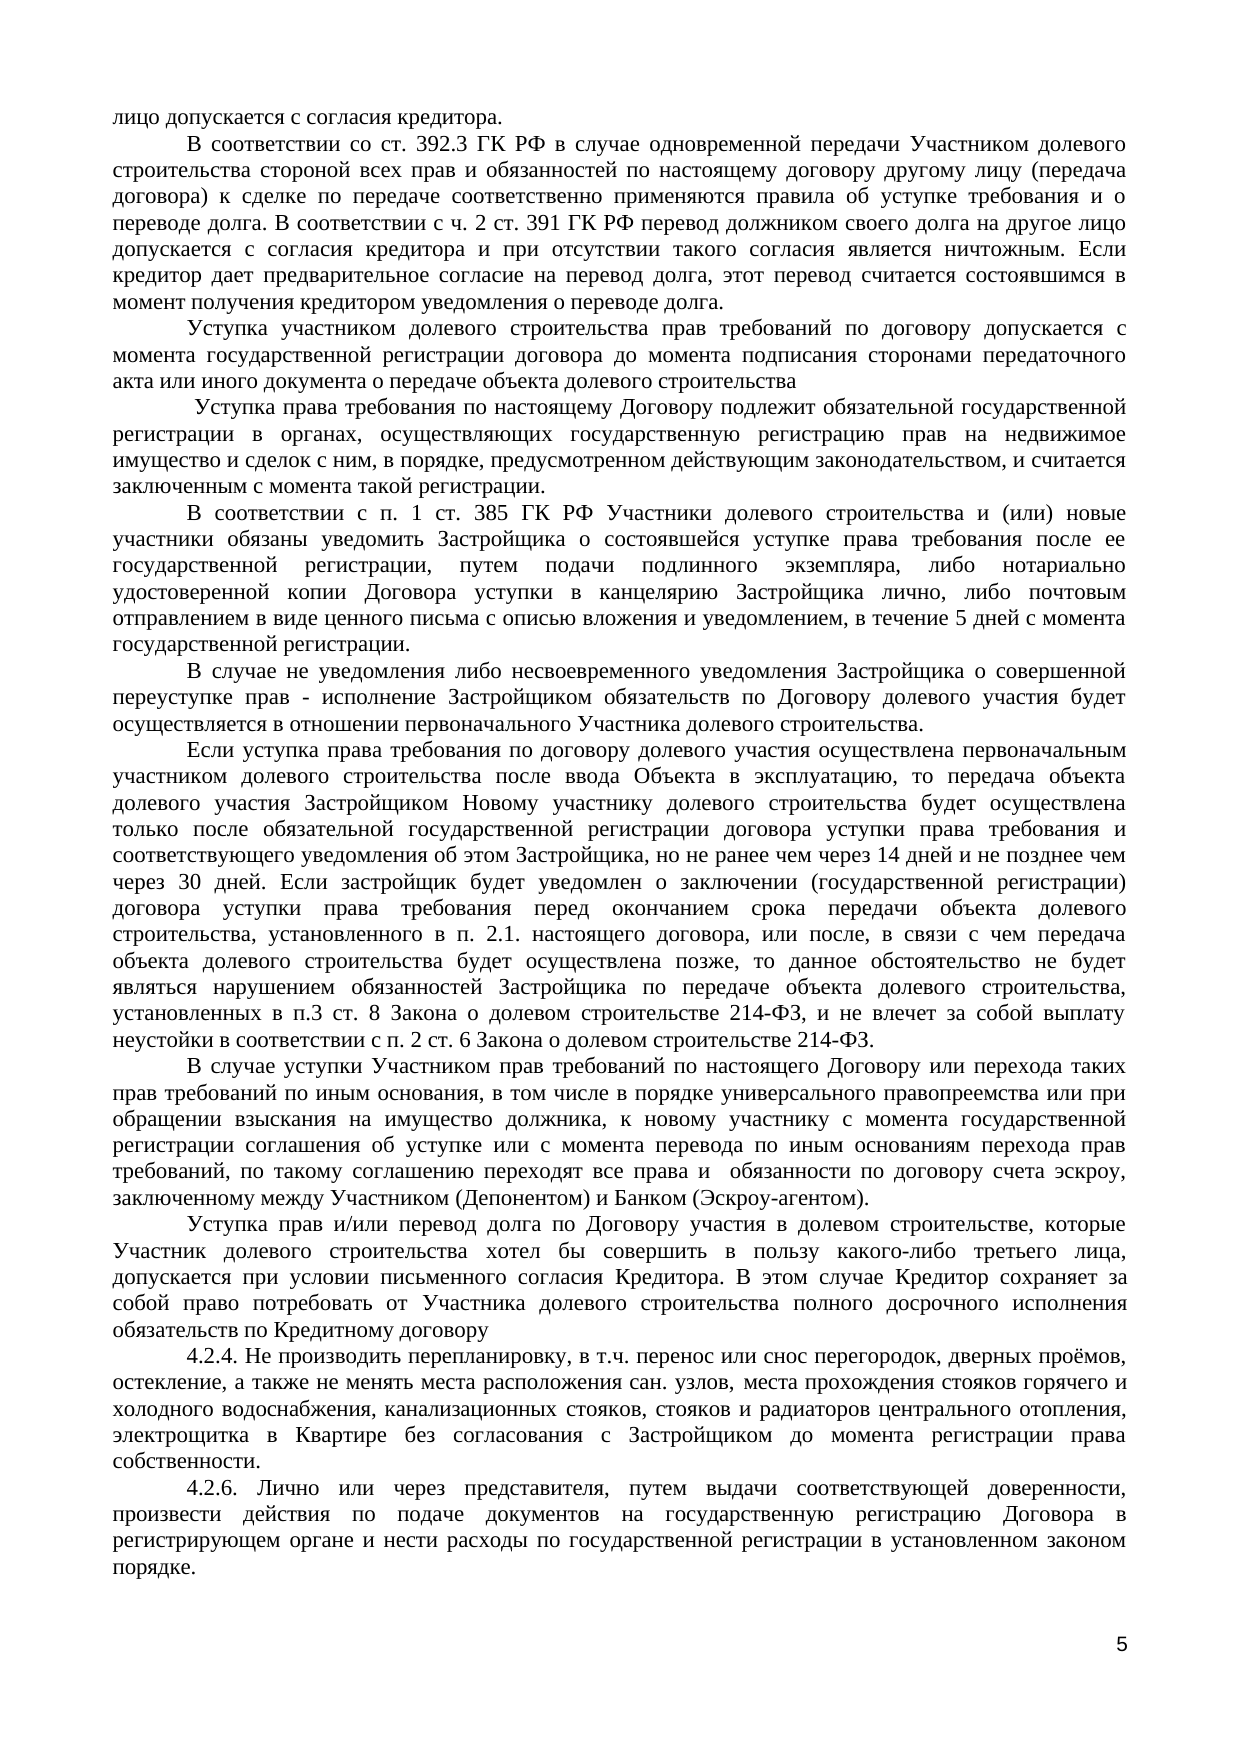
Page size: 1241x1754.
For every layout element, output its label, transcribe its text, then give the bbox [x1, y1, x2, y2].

text 4.2.6. Лично или через представителя, путем выдачи соответствующей доверенности, произвести действия по подаче документов на государственную регистрацию Договора в регистрирующем органе и нести расходы по государственной регистрации в установленном законом порядке. [112, 1474, 1128, 1579]
text Если уступка права требования по договору долевого участия осуществлена первоначальным участником долевого строительства после ввода Объекта в эксплуатацию, то передача объекта долевого участия Застройщиком Новому участнику долевого строительства будет осуществлена только после обязательной государственной регистрации договора уступки права требования и соответствующего уведомления об этом Застройщика, но не ранее чем через 14 дней и не позднее чем через 30 дней. Если застройщик будет уведомлен о заключении (государственной регистрации) договора уступки права требования перед окончанием срока передачи объекта долевого строительства, установленного в п. 2.1. настоящего договора, или после, в связи с чем передача объекта долевого строительства будет осуществлена позже, то данное обстоятельство не будет являться нарушением обязанностей Застройщика по передаче объекта долевого строительства, установленных в п.3 ст. 8 Закона о долевом строительстве 214-ФЗ, и не влечет за собой выплату неустойки в соответствии с п. 2 ст. 6 Закона о долевом строительстве 214-ФЗ. [112, 736, 1128, 1052]
list В случае уступки Участником прав требований по настоящего Договору или перехода таких прав требований по иным основания, в том числе в порядке универсального правопреемства или при обращении взыскания на имущество должника, к новому участнику с момента государственной регистрации соглашения об уступке или с момента перевода по иным основаниям перехода прав требований, по такому соглашению переходят все права и обязанности по договору счета эскроу, заключенному между Участником (Депонентом) и Банком (Эскроу-агентом). [112, 1052, 1128, 1210]
text Уступка прав и/или перевод долга по Договору участия в долевом строительстве, которые Участник долевого строительства хотел бы совершить в пользу какого-либо третьего лица, допускается при условии письменного согласия Кредитора. В этом случае Кредитор сохраняет за собой право потребовать от Участника долевого строительства полного досрочного исполнения обязательств по Кредитному договору [112, 1210, 1128, 1342]
text Уступка права требования по настоящему Договору подлежит обязательной государственной регистрации в органах, осуществляющих государственную регистрацию прав на недвижимое имущество и сделок с ним, в порядке, предусмотренном действующим законодательством, и считается заключенным с момента такой регистрации. [112, 393, 1128, 499]
text В случае не уведомления либо несвоевременного уведомления Застройщика о совершенной переуступке прав - исполнение Застройщиком обязательств по Договору долевого участия будет осуществляется в отношении первоначального Участника долевого строительства. [112, 657, 1128, 736]
text В соответствии с п. 1 ст. 385 ГК РФ Участники долевого строительства и (или) новые участники обязаны уведомить Застройщика о состоявшейся уступке права требования после ее государственной регистрации, путем подачи подлинного экземпляра, либо нотариально удостоверенной копии Договора уступки в канцелярию Застройщика лично, либо почтовым отправлением в виде ценного письма с описью вложения и уведомлением, в течение 5 дней с момента государственной регистрации. [112, 499, 1128, 657]
text В соответствии со ст. 392.3 ГК РФ в случае одновременной передачи Участником долевого строительства стороной всех прав и обязанностей по настоящему договору другому лицу (передача договора) к сделке по передаче соответственно применяются правила об уступке требования и о переводе долга. В соответствии с ч. 2 ст. 391 ГК РФ перевод должником своего долга на другое лицо допускается с согласия кредитора и при отсутствии такого согласия является ничтожным. Если кредитор дает предварительное согласие на перевод долга, этот перевод считается состоявшимся в момент получения кредитором уведомления о переводе долга. [112, 130, 1128, 314]
text Уступка участником долевого строительства прав требований по договору допускается с момента государственной регистрации договора до момента подписания сторонами передаточного акта или иного документа о передаче объекта долевого строительства [112, 314, 1128, 393]
text 4.2.4. Не производить перепланировку, в т.ч. перенос или снос перегородок, дверных проёмов, остекление, а также не менять места расположения сан. узлов, места прохождения стояков горячего и холодного водоснабжения, канализационных стояков, стояков и радиаторов центрального отопления, электрощитка в Квартире без согласования с Застройщиком до момента регистрации права собственности. [112, 1342, 1128, 1474]
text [112, 103, 1128, 130]
